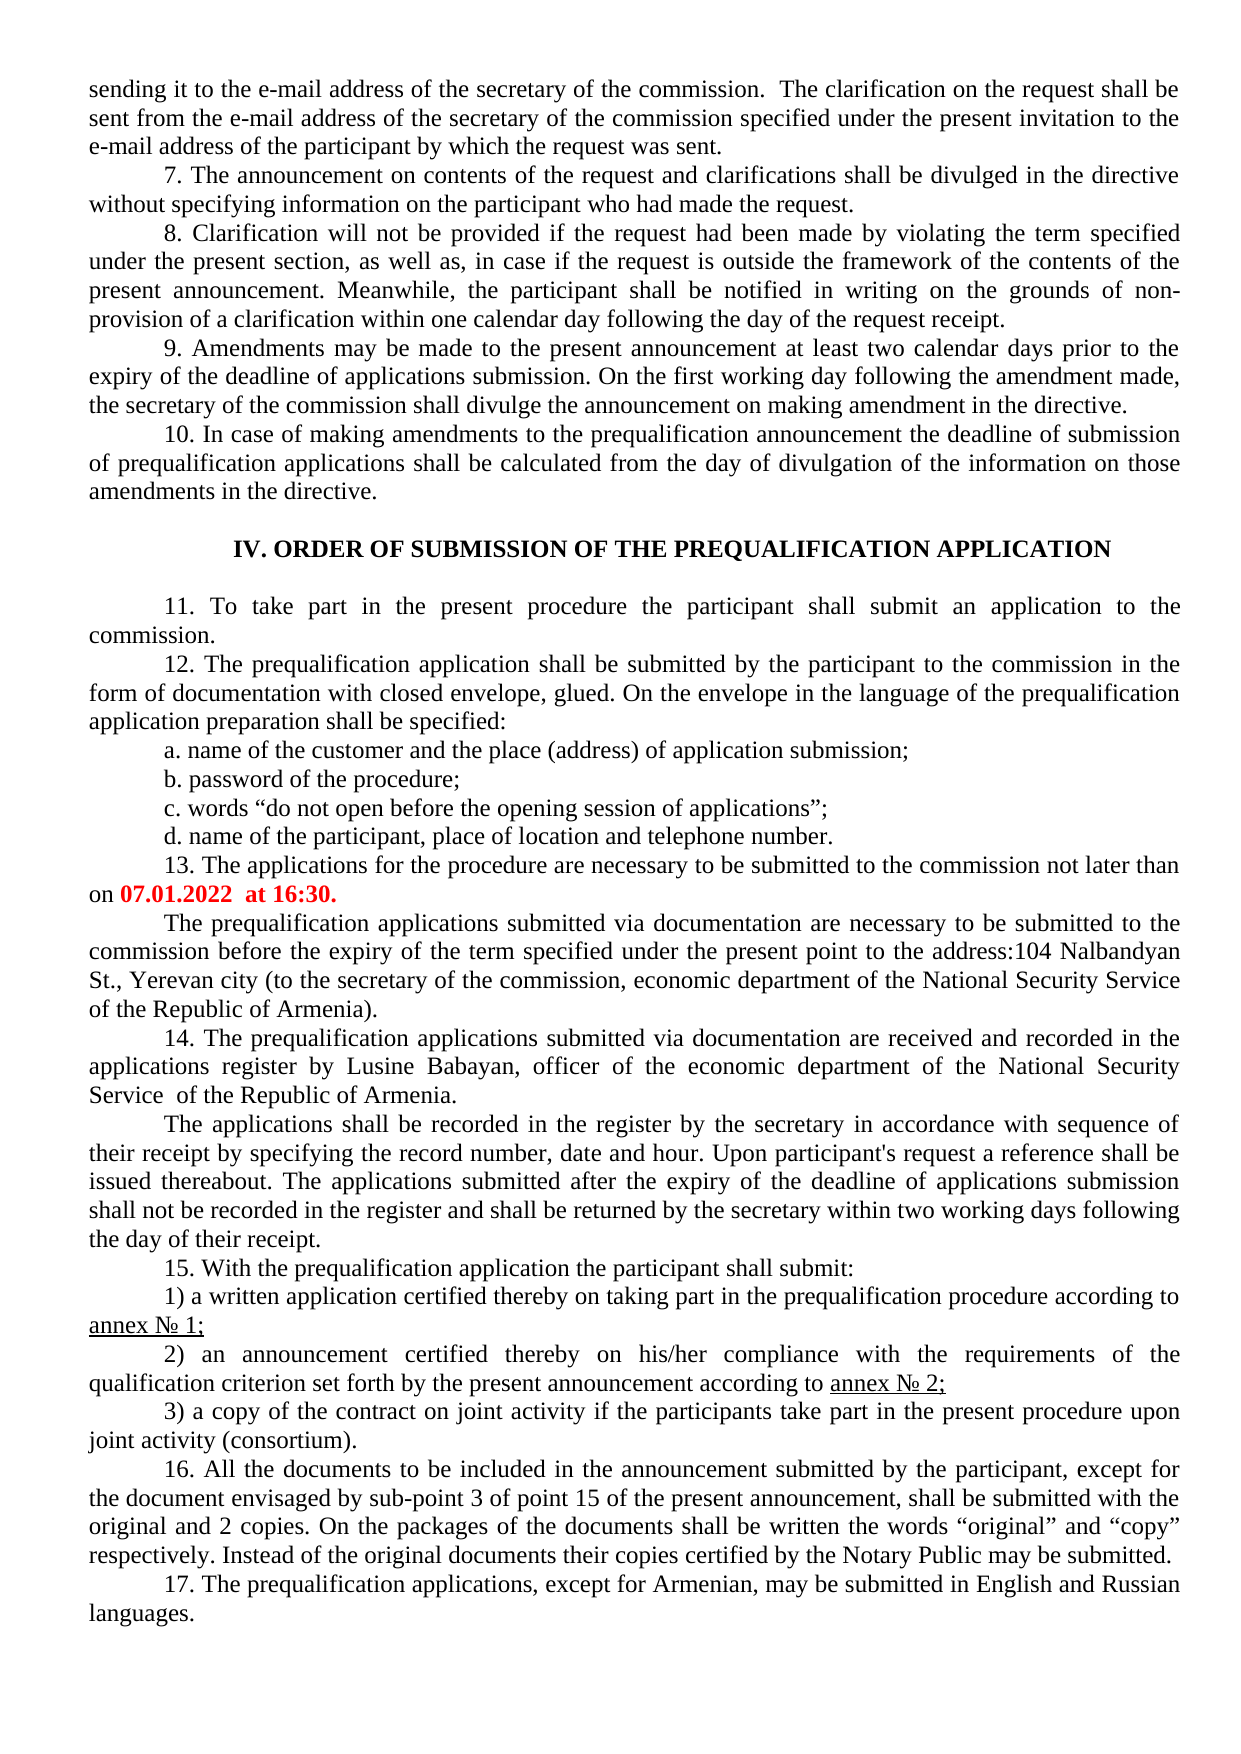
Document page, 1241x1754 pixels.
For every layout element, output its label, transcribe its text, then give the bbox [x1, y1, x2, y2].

text b. password of the procedure; [89, 764, 1181, 793]
text 12. The prequalification application shall be submitted by the participant to the commission in the form of documentation with closed envelope, glued. On the envelope in the language of the prequalification application preparation shall be specified: [89, 649, 1181, 735]
text d. name of the participant, place of location and telephone number. [89, 821, 1181, 850]
text 16. All the documents to be included in the announcement submitted by the participant, except for the document envisaged by sub-point 3 of point 15 of the present announcement, shall be submitted with the original and 2 copies. On the packages of the documents shall be written the words “original” and “copy” respectively. Instead of the original documents their copies certified by the Notary Public may be submitted. [89, 1454, 1181, 1569]
text 8. Clarification will not be provided if the request had been made by violating the term specified under the present section, as well as, in case if the request is outside the framework of the contents of the present announcement. Meanwhile, the participant shall be notified in writing on the grounds of non-provision of a clarification within one calendar day following the day of the request receipt. [89, 218, 1181, 333]
text 9. Amendments may be made to the present announcement at least two calendar days prior to the expiry of the deadline of applications submission. On the first working day following the amendment made, the secretary of the commission shall divulge the announcement on making amendment in the directive. [89, 333, 1181, 419]
text 3) a copy of the contract on joint activity if the participants take part in the present procedure upon joint activity (consortium). [89, 1396, 1181, 1454]
text 11. To take part in the present procedure the participant shall submit an application to the commission. [89, 591, 1181, 649]
text 15. With the prequalification application the participant shall submit: [89, 1253, 1181, 1281]
text 2) an announcement certified thereby on his/her compliance with the requirements of the qualification criterion set forth by the present announcement according to annex № 2; [89, 1339, 1181, 1396]
text 10. In case of making amendments to the prequalification announcement the deadline of submission of prequalification applications shall be calculated from the day of divulgation of the information on those amendments in the directive. [89, 419, 1181, 505]
text The applications shall be recorded in the register by the secretary in accordance with sequence of their receipt by specifying the record number, date and hour. Upon participant's request a reference shall be issued thereabout. The applications submitted after the expiry of the deadline of applications submission shall not be recorded in the register and shall be returned by the secretary within two working days following the day of their receipt. [89, 1109, 1181, 1253]
text 17. The prequalification applications, except for Armenian, may be submitted in English and Russian languages. [89, 1569, 1181, 1626]
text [89, 74, 1181, 160]
text a. name of the customer and the place (address) of application submission; [89, 735, 1181, 764]
text The prequalification applications submitted via documentation are necessary to be submitted to the commission before the expiry of the term specified under the present point to the address:104 Nalbandyan St., Yerevan city (to the secretary of the commission, economic department of the National Security Service of the Republic of Armenia). [89, 908, 1181, 1023]
text 1) a written application certified thereby on taking part in the prequalification procedure according to annex № 1; [89, 1281, 1181, 1339]
text 7. The announcement on contents of the request and clarifications shall be divulged in the directive without specifying information on the participant who had made the request. [89, 160, 1181, 218]
text IV. ORDER OF SUBMISSION OF THE PREQUALIFICATION APPLICATION [89, 534, 1181, 563]
text 13. The applications for the procedure are necessary to be submitted to the commission not later than on 07.01.2022 at 16:30. [89, 850, 1181, 908]
text 14. The prequalification applications submitted via documentation are received and recorded in the applications register by Lusine Babayan, officer of the economic department of the National Security Service of the Republic of Armenia. [89, 1023, 1181, 1109]
text c. words “do not open before the opening session of applications”; [89, 793, 1181, 821]
